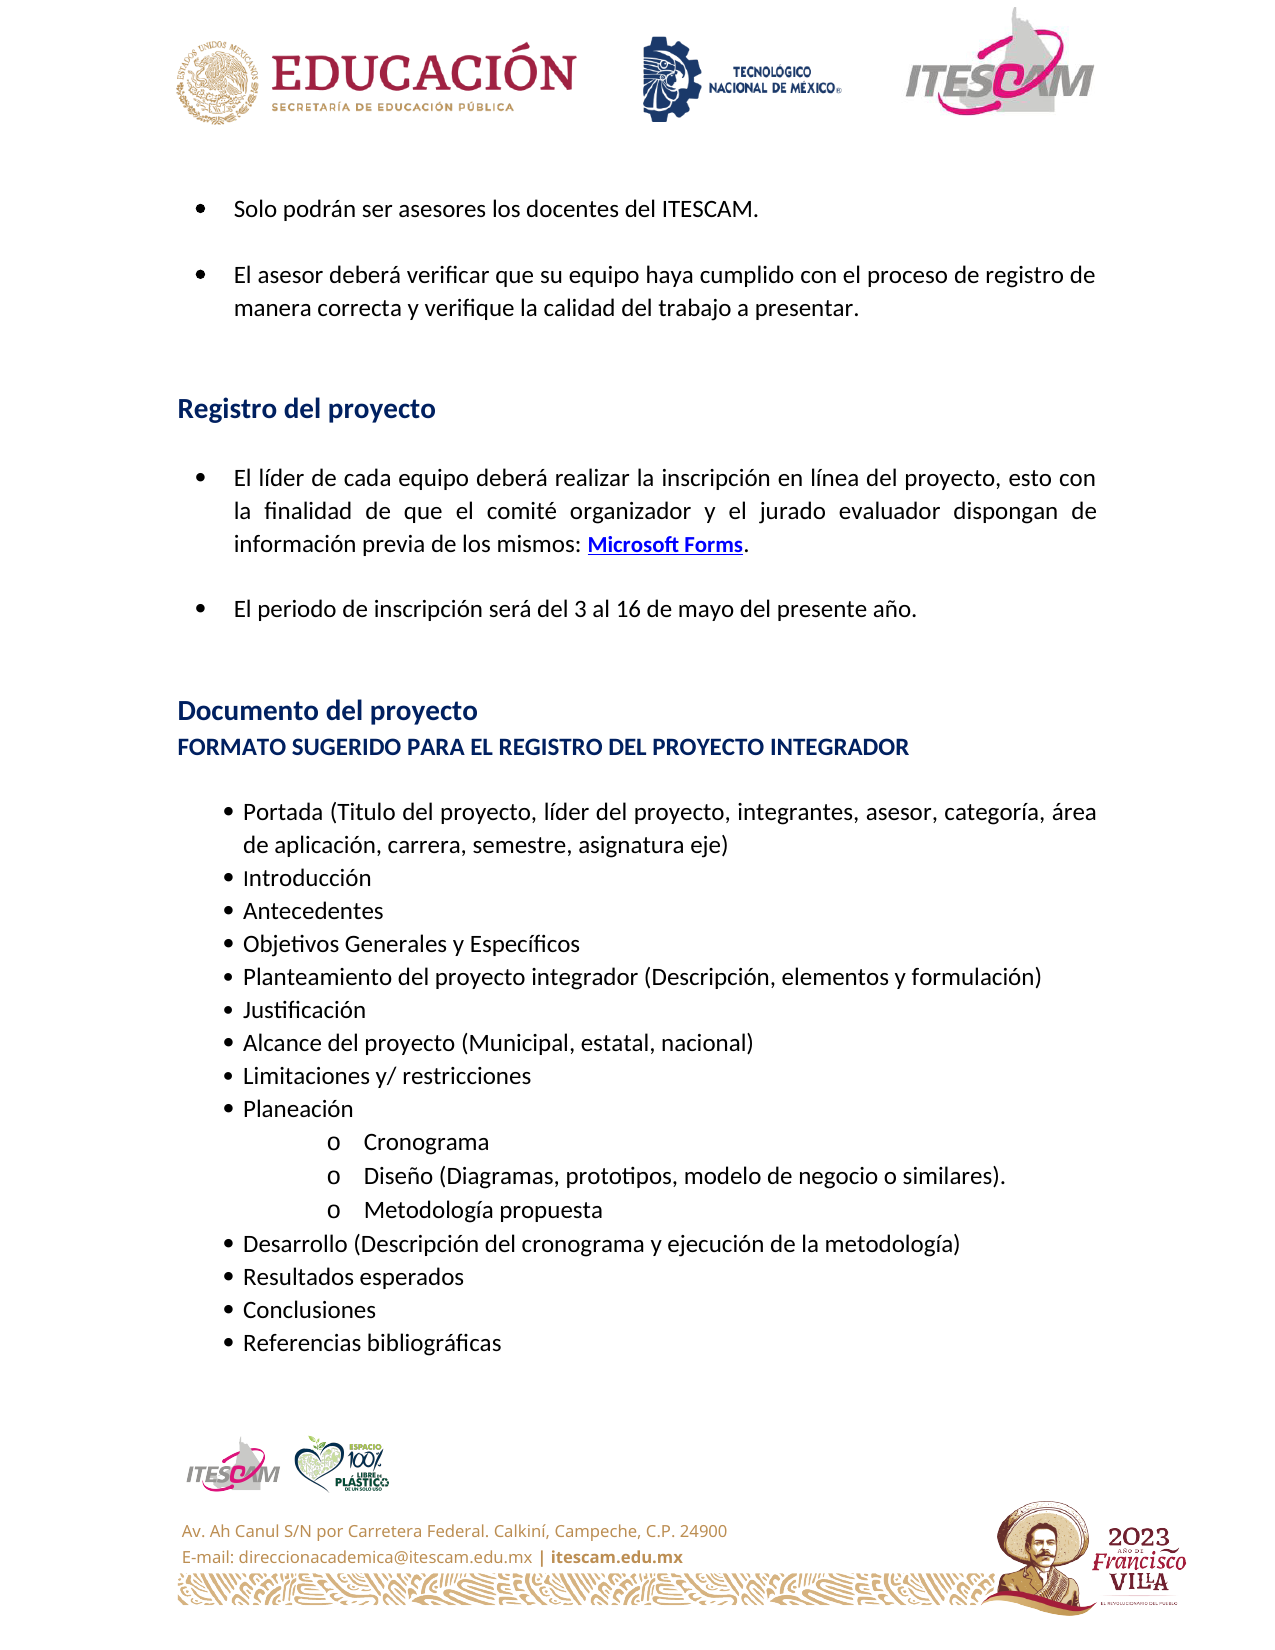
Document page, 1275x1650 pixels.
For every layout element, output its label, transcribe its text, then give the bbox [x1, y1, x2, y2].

list Introducción [224, 862, 1098, 893]
list Conclusiones [224, 1294, 1098, 1325]
list Referencias bibliográficas [224, 1327, 1098, 1358]
list Alcance del proyecto (Municipal, estatal, nacional) [224, 1027, 1098, 1057]
text FORMATO SUGERIDO PARA EL REGISTRO DEL PROYECTO INTEGRADOR [177, 731, 1098, 761]
picture [288, 1433, 393, 1496]
list Diseño (Diagramas, prototipos, modelo de negocio o similares). [326, 1160, 1098, 1192]
list Objetivos Generales y Específicos [224, 928, 1098, 959]
picture [184, 1433, 283, 1494]
list Cronograma [326, 1126, 1098, 1157]
text Registro del proyecto [177, 391, 1098, 426]
list Antecedentes [224, 895, 1098, 926]
picture [619, 36, 849, 122]
picture [168, 41, 598, 125]
picture [177, 1500, 1187, 1616]
list El asesor deberá verificar que su equipo haya cumplido con el proceso de registro de manera correcta y verifique la calidad del trabajo a presentar. [196, 259, 1098, 322]
list El líder de cada equipo deberá realizar la inscripción en línea del proyecto, esto con la finalidad de que el comité organizador y el jurado evaluador dispongan de información previa de los mismos: Microsoft Forms. [196, 462, 1098, 558]
list Limitaciones y/ restricciones [224, 1060, 1098, 1090]
list Planeación [224, 1093, 1098, 1123]
list El periodo de inscripción será del 3 al 16 de mayo del presente año. [196, 593, 1098, 624]
list Metodología propuesta [326, 1194, 1098, 1226]
list Desarrollo (Descripción del cronograma y ejecución de la metodología) [224, 1228, 1098, 1259]
list Justificación [224, 994, 1098, 1024]
list Resultados esperados [224, 1261, 1098, 1292]
text Documento del proyecto [177, 692, 1098, 728]
list Portada (Titulo del proyecto, líder del proyecto, integrantes, asesor, categoría, área de aplicación, carrera, semestre, asignatura eje) [224, 797, 1098, 860]
list Planteamiento del proyecto integrador (Descripción, elementos y formulación) [224, 961, 1098, 992]
list Solo podrán ser asesores los docentes del ITESCAM. [196, 193, 1098, 223]
